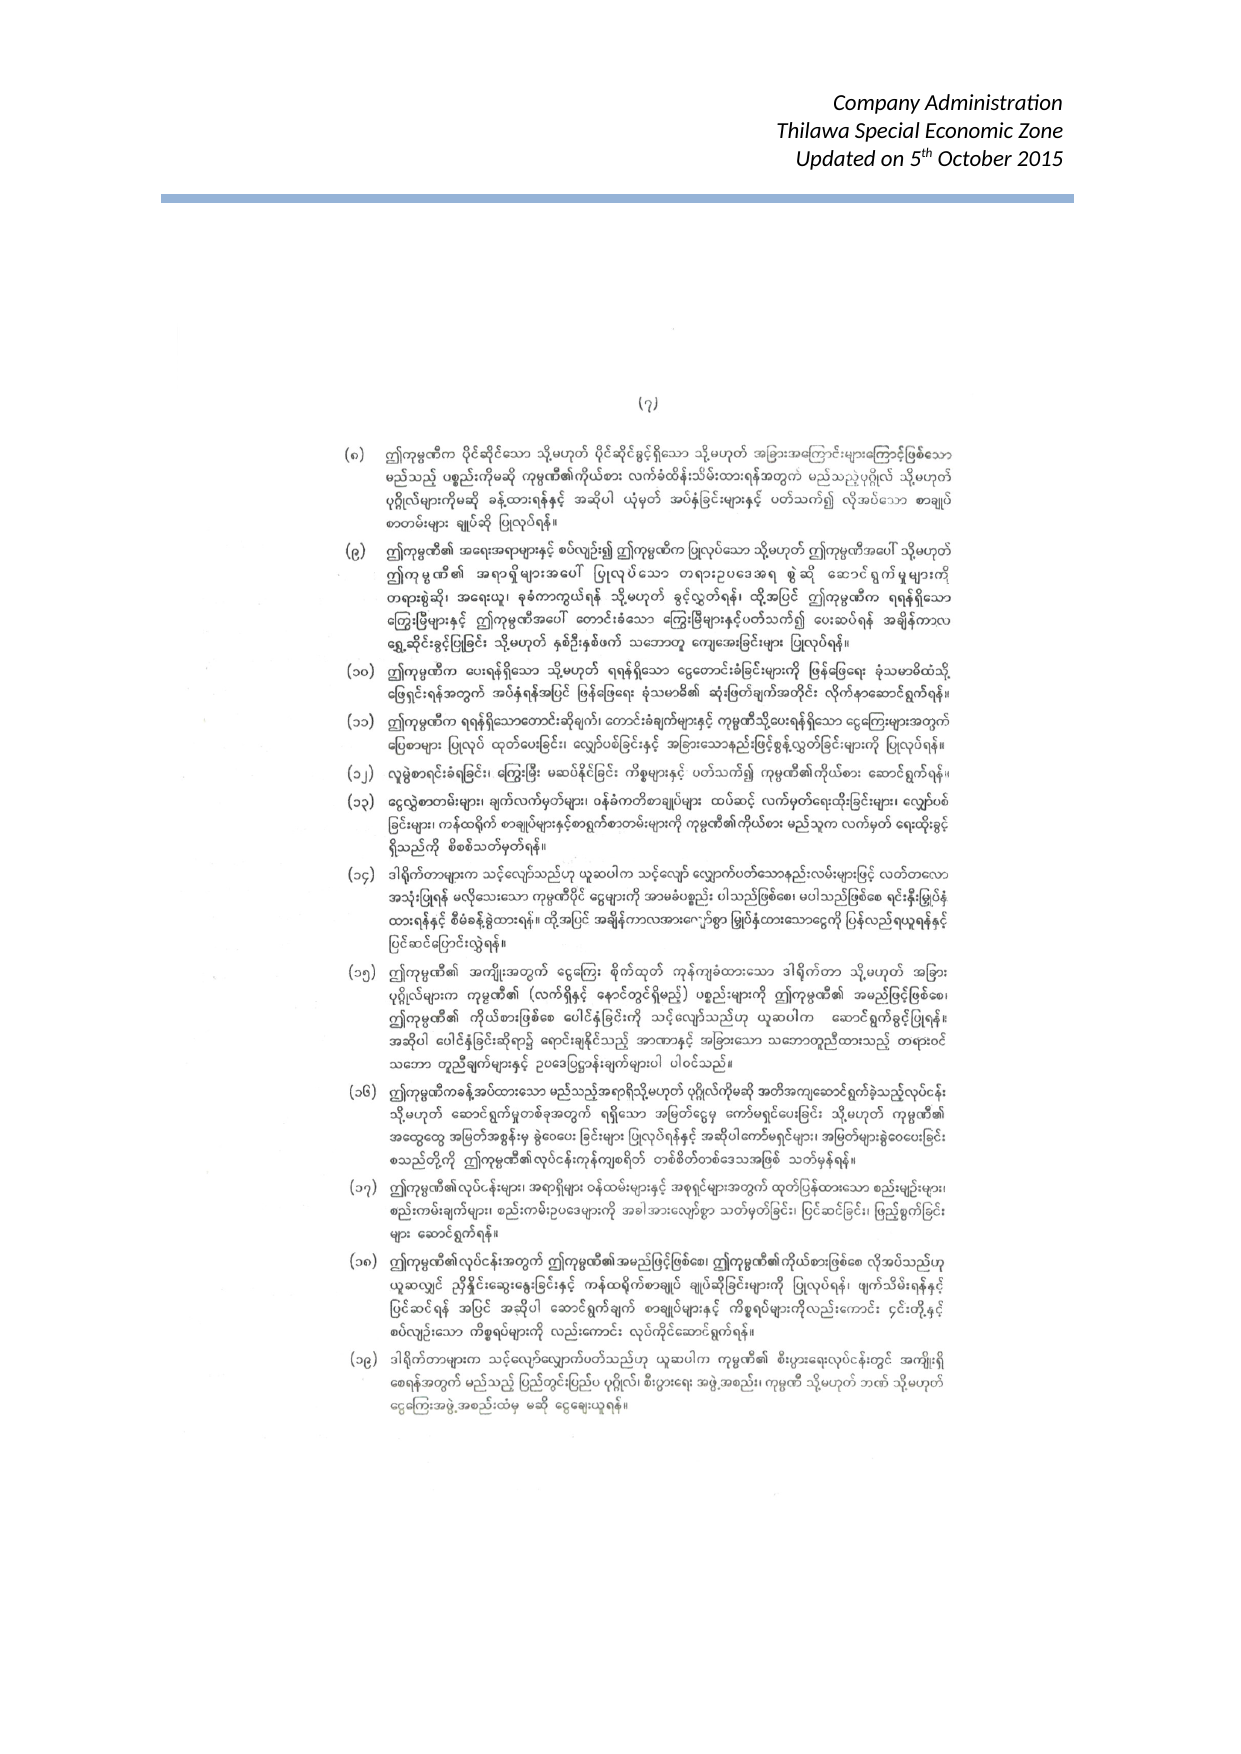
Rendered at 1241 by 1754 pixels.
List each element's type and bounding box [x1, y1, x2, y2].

picture [177, 304, 1002, 1503]
